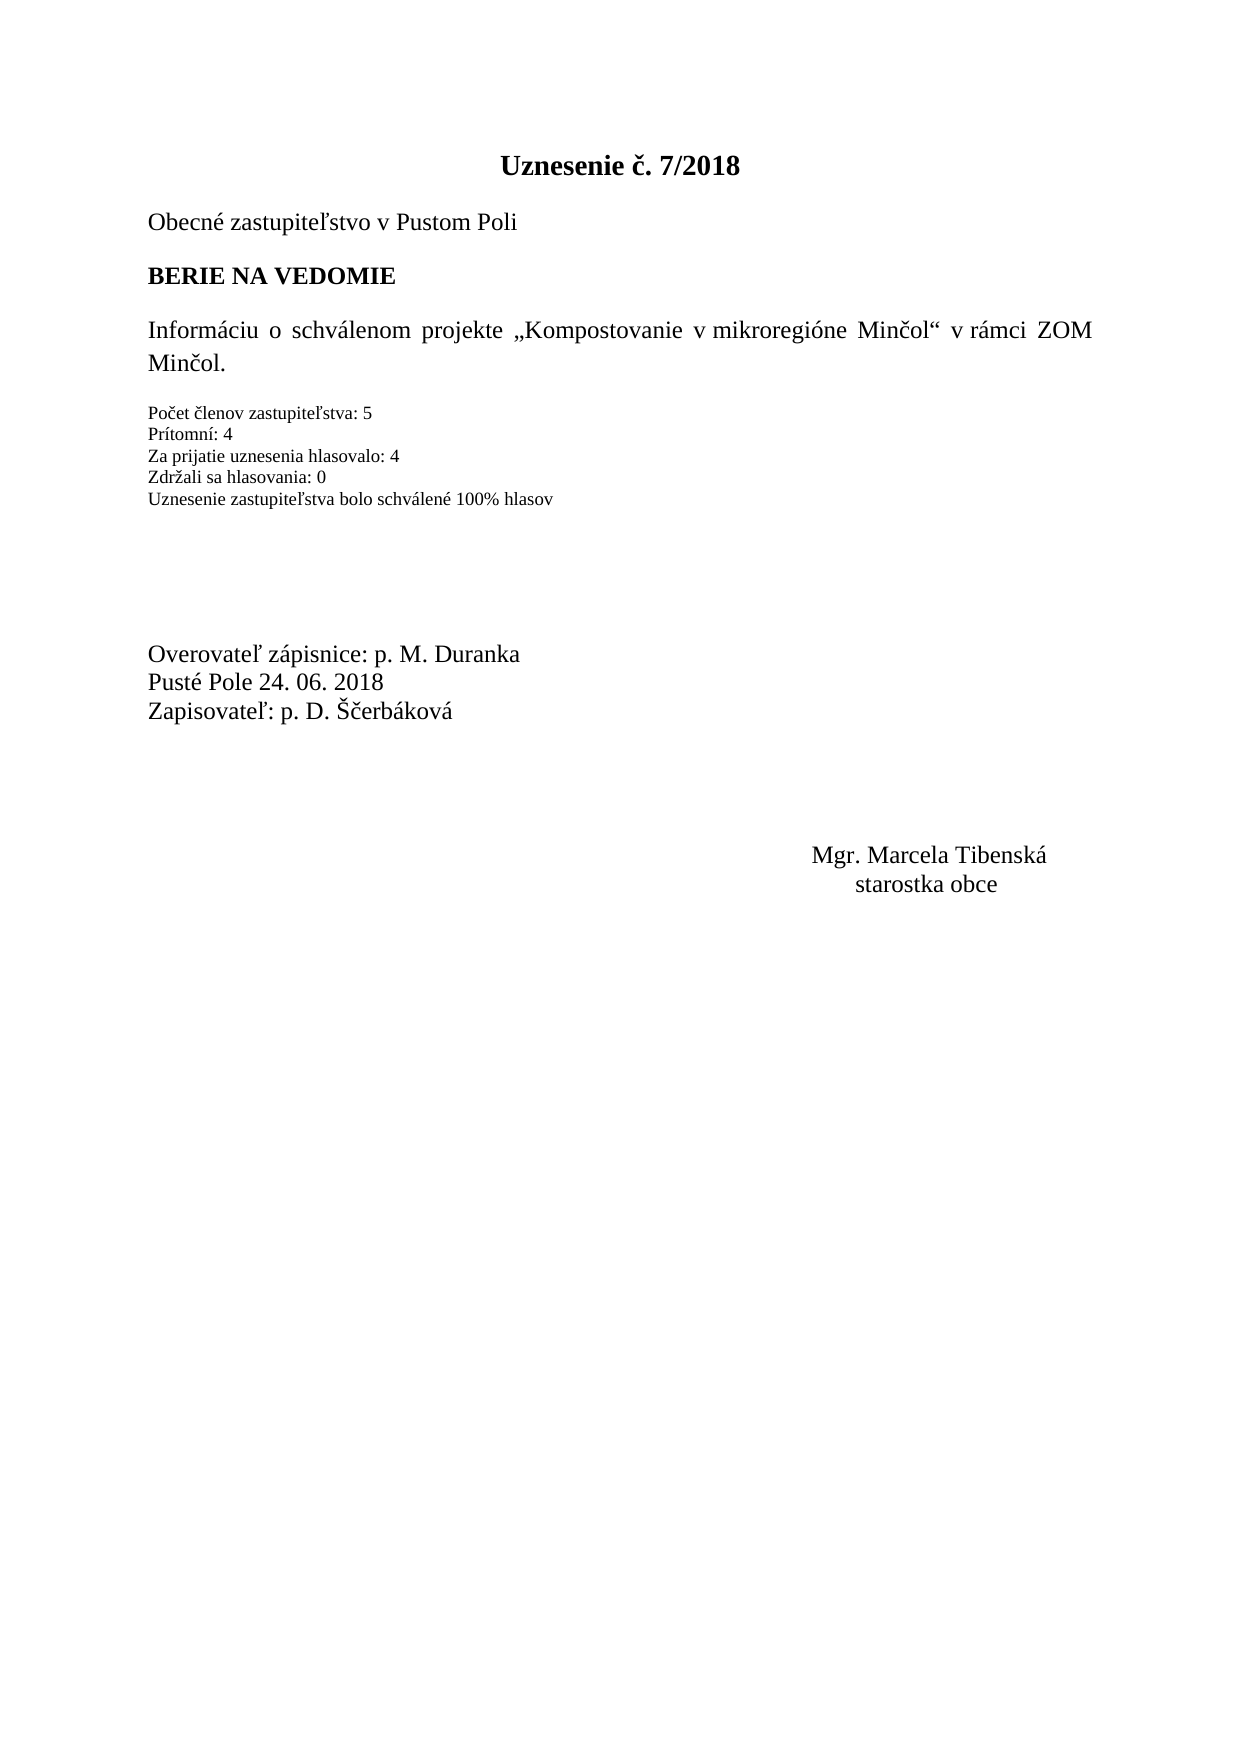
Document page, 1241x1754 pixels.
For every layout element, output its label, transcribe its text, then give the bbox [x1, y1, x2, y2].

text Pusté Pole 24. 06. 2018 [148, 667, 1093, 696]
text Za prijatie uznesenia hlasovalo: 4 [148, 445, 1093, 466]
text Obecné zastupiteľstvo v Pustom Poli [148, 207, 1093, 236]
text Počet členov zastupiteľstva: 5 [148, 402, 1093, 423]
text Prítomní: 4 [148, 423, 1093, 445]
text starostka obce [148, 869, 1093, 897]
text Zdržali sa hlasovania: 0 [148, 466, 1093, 488]
text Mgr. Marcela Tibenská [811, 840, 1093, 869]
text Uznesenie zastupiteľstva bolo schválené 100% hlasov [148, 488, 1093, 509]
text BERIE NA VEDOMIE [148, 261, 1093, 289]
text Informáciu o schválenom projekte „Kompostovanie v mikroregióne Minčol“ v rámci ZOM Minčol. [148, 315, 1093, 376]
text Uznesenie č. 7/2018 [148, 148, 1093, 181]
text Overovateľ zápisnice: p. M. Duranka [148, 639, 1093, 667]
text Zapisovateľ: p. D. Ščerbáková [148, 696, 1093, 725]
